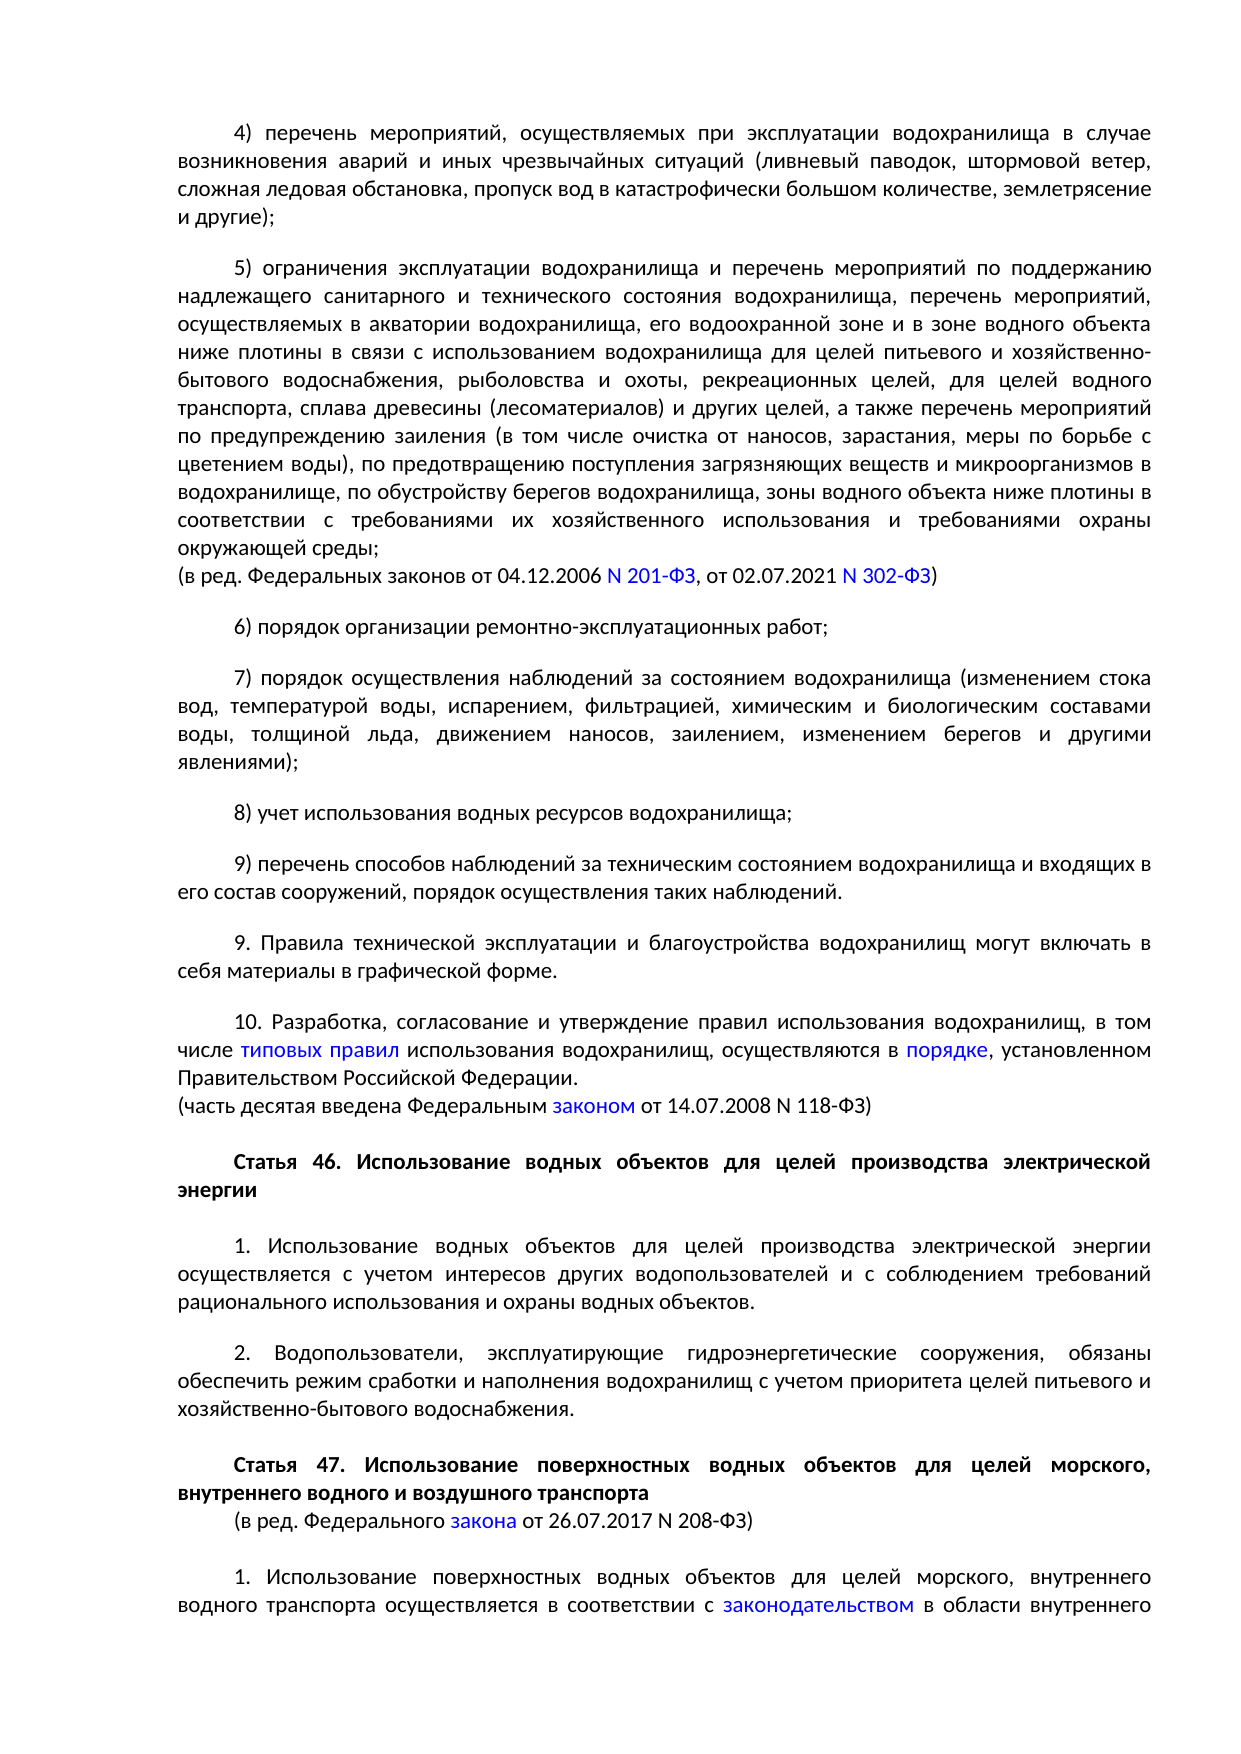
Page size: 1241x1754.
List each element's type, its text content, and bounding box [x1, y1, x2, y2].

text 10. Разработка, согласование и утверждение правил использования водохранилищ, в том числе типовых правил использования водохранилищ, осуществляются в порядке, установленном Правительством Российской Федерации. [177, 1007, 1152, 1091]
text 2. Водопользователи, эксплуатирующие гидроэнергетические сооружения, обязаны обеспечить режим сработки и наполнения водохранилищ с учетом приоритета целей питьевого и хозяйственно-бытового водоснабжения. [177, 1338, 1152, 1422]
text 4) перечень мероприятий, осуществляемых при эксплуатации водохранилища в случае возникновения аварий и иных чрезвычайных ситуаций (ливневый паводок, штормовой ветер, сложная ледовая обстановка, пропуск вод в катастрофически большом количестве, землетрясение и другие); [177, 118, 1152, 230]
text 1. Использование водных объектов для целей производства электрической энергии осуществляется с учетом интересов других водопользователей и с соблюдением требований рационального использования и охраны водных объектов. [177, 1231, 1152, 1315]
title Статья 47. Использование поверхностных водных объектов для целей морского, внутреннего водного и воздушного транспорта [177, 1450, 1152, 1506]
text (в ред. Федерального закона от 26.07.2017 N 208-ФЗ) [177, 1506, 1152, 1534]
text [177, 1562, 1152, 1618]
title Статья 46. Использование водных объектов для целей производства электрической энергии [177, 1147, 1152, 1203]
text (в ред. Федеральных законов от 04.12.2006 N 201-ФЗ, от 02.07.2021 N 302-ФЗ) [177, 561, 1152, 589]
text 9) перечень способов наблюдений за техническим состоянием водохранилища и входящих в его состав сооружений, порядок осуществления таких наблюдений. [177, 849, 1152, 905]
text 7) порядок осуществления наблюдений за состоянием водохранилища (изменением стока вод, температурой воды, испарением, фильтрацией, химическим и биологическим составами воды, толщиной льда, движением наносов, заилением, изменением берегов и другими явлениями); [177, 663, 1152, 775]
text 8) учет использования водных ресурсов водохранилища; [177, 798, 1152, 826]
text 5) ограничения эксплуатации водохранилища и перечень мероприятий по поддержанию надлежащего санитарного и технического состояния водохранилища, перечень мероприятий, осуществляемых в акватории водохранилища, его водоохранной зоне и в зоне водного объекта ниже плотины в связи с использованием водохранилища для целей питьевого и хозяйственно-бытового водоснабжения, рыболовства и охоты, рекреационных целей, для целей водного транспорта, сплава древесины (лесоматериалов) и других целей, а также перечень мероприятий по предупреждению заиления (в том числе очистка от наносов, зарастания, меры по борьбе с цветением воды), по предотвращению поступления загрязняющих веществ и микроорганизмов в водохранилище, по обустройству берегов водохранилища, зоны водного объекта ниже плотины в соответствии с требованиями их хозяйственного использования и требованиями охраны окружающей среды; [177, 253, 1152, 561]
text 6) порядок организации ремонтно-эксплуатационных работ; [177, 612, 1152, 640]
text 9. Правила технической эксплуатации и благоустройства водохранилищ могут включать в себя материалы в графической форме. [177, 928, 1152, 984]
text (часть десятая введена Федеральным законом от 14.07.2008 N 118-ФЗ) [177, 1091, 1152, 1119]
